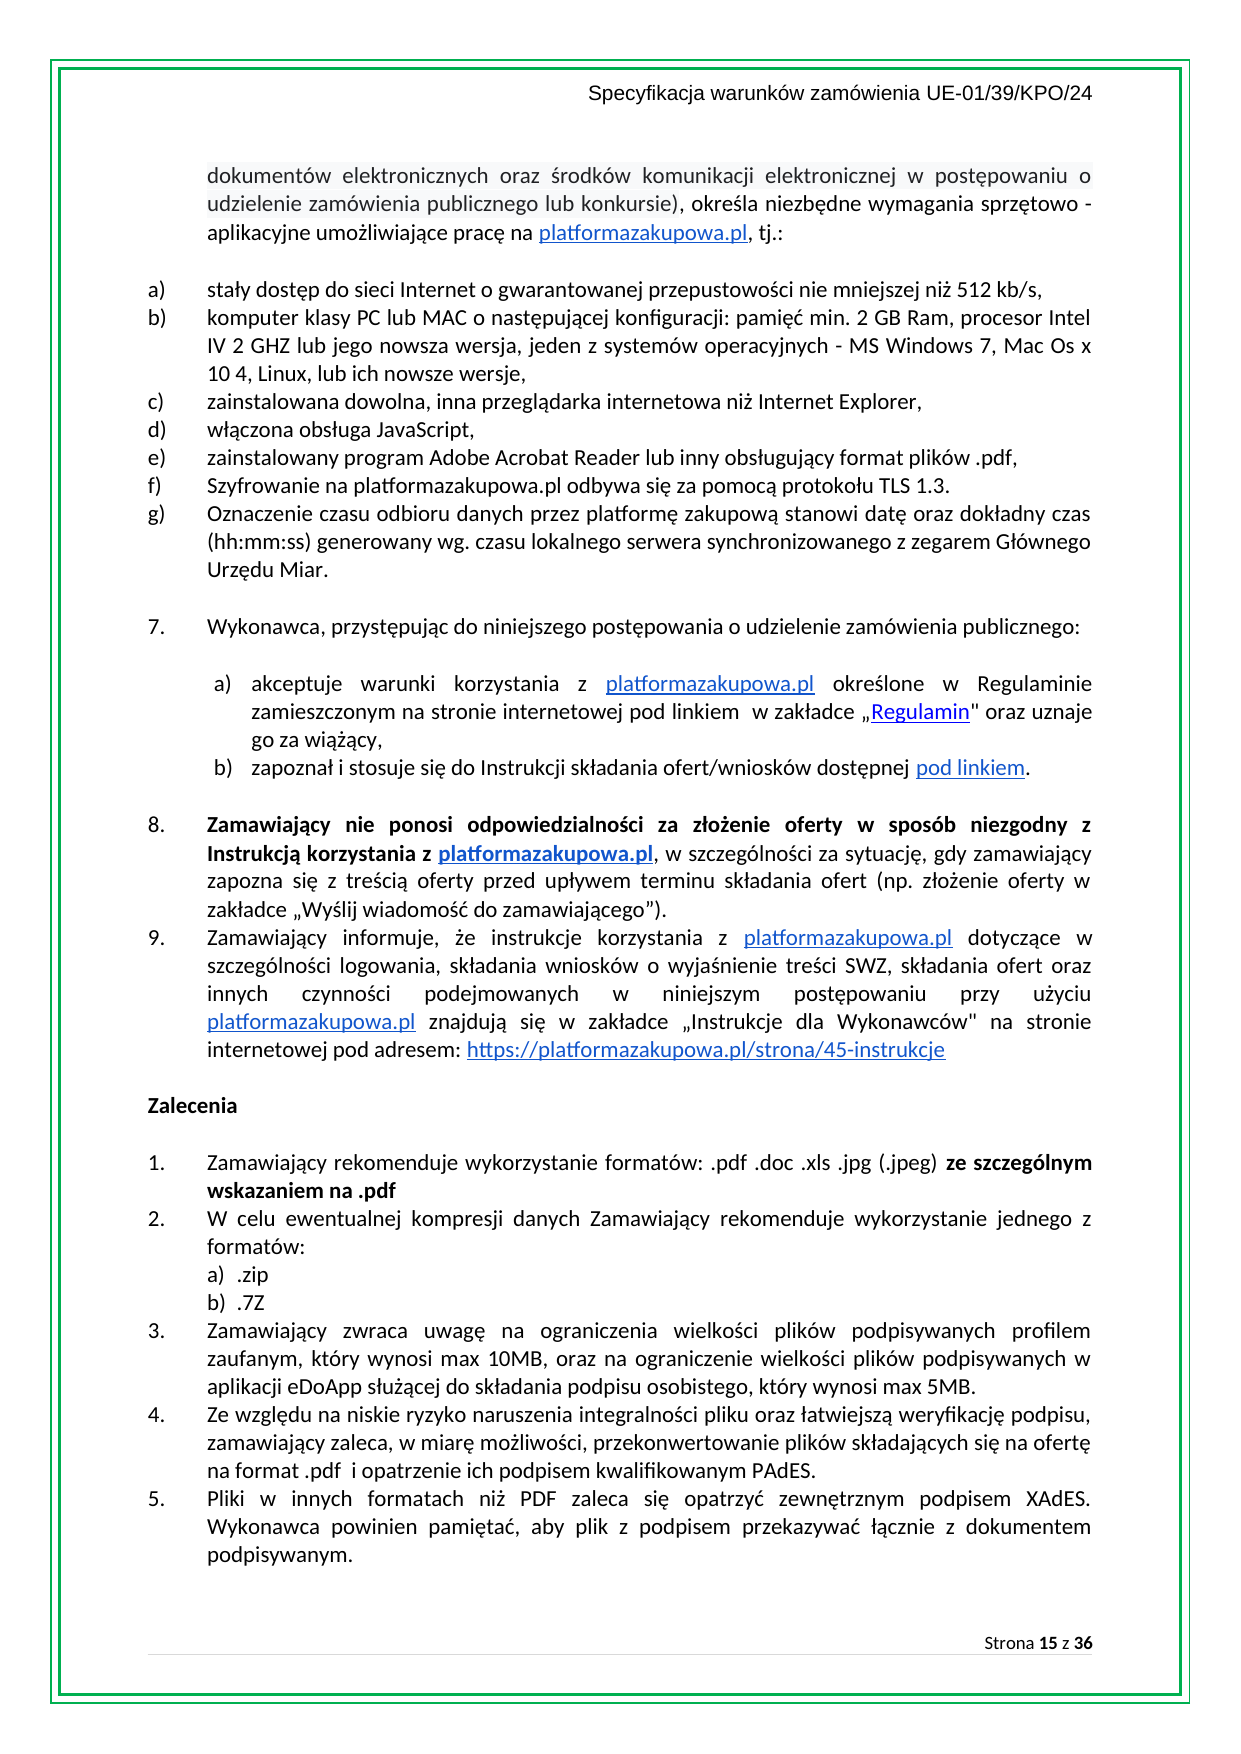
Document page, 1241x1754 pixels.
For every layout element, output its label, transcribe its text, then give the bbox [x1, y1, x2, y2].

list Zamawiający zwraca uwagę na ograniczenia wielkości plików podpisywanych profilem zaufanym, który wynosi max 10MB, oraz na ograniczenie wielkości plików podpisywanych w aplikacji eDoApp służącej do składania podpisu osobistego, który wynosi max 5MB. [148, 1316, 1092, 1400]
list stały dostęp do sieci Internet o gwarantowanej przepustowości nie mniejszej niż 512 kb/s, [148, 275, 1092, 303]
list .7Z [207, 1288, 1092, 1316]
list włączona obsługa JavaScript, [148, 415, 1092, 443]
list Zamawiający rekomenduje wykorzystanie formatów: .pdf .doc .xls .jpg (.jpeg) ze szczególnym wskazaniem na .pdf [148, 1148, 1092, 1204]
list Pliki w innych formatach niż PDF zaleca się opatrzyć zewnętrznym podpisem XAdES. Wykonawca powinien pamiętać, aby plik z podpisem przekazywać łącznie z dokumentem podpisywanym. [148, 1484, 1092, 1568]
list komputer klasy PC lub MAC o następującej konfiguracji: pamięć min. 2 GB Ram, procesor Intel IV 2 GHZ lub jego nowsza wersja, jeden z systemów operacyjnych - MS Windows 7, Mac Os x 10 4, Linux, lub ich nowsze wersje, [148, 303, 1092, 387]
list zainstalowana dowolna, inna przeglądarka internetowa niż Internet Explorer, [148, 387, 1092, 415]
list Zamawiający nie ponosi odpowiedzialności za złożenie oferty w sposób niezgodny z Instrukcją korzystania z platformazakupowa.pl, w szczególności za sytuację, gdy zamawiający zapozna się z treścią oferty przed upływem terminu składania ofert (np. złożenie oferty w zakładce „Wyślij wiadomość do zamawiającego”). [148, 811, 1092, 923]
list .zip [207, 1260, 1092, 1288]
text Zalecenia [148, 1091, 1092, 1119]
list Szyfrowanie na platformazakupowa.pl odbywa się za pomocą protokołu TLS 1.3. [148, 471, 1092, 499]
list Ze względu na niskie ryzyko naruszenia integralności pliku oraz łatwiejszą weryfikację podpisu, zamawiający zaleca, w miarę możliwości, przekonwertowanie plików składających się na ofertę na format .pdf i opatrzenie ich podpisem kwalifikowanym PAdES. [148, 1400, 1092, 1484]
list Zamawiający informuje, że instrukcje korzystania z platformazakupowa.pl dotyczące w szczególności logowania, składania wniosków o wyjaśnienie treści SWZ, składania ofert oraz innych czynności podejmowanych w niniejszym postępowaniu przy użyciu platformazakupowa.pl znajdują się w zakładce „Instrukcje dla Wykonawców" na stronie internetowej pod adresem: https://platformazakupowa.pl/strona/45-instrukcje [148, 923, 1092, 1063]
list zapoznał i stosuje się do Instrukcji składania ofert/wniosków dostępnej pod linkiem. [214, 753, 1092, 781]
list akceptuje warunki korzystania z platformazakupowa.pl określone w Regulaminie zamieszczonym na stronie internetowej pod linkiem w zakładce „Regulamin" oraz uznaje go za wiążący, [214, 669, 1092, 753]
list Wykonawca, przystępując do niniejszego postępowania o udzielenie zamówienia publicznego: [148, 612, 1092, 640]
list zainstalowany program Adobe Acrobat Reader lub inny obsługujący format plików .pdf, [148, 443, 1092, 471]
list W celu ewentualnej kompresji danych Zamawiający rekomenduje wykorzystanie jednego z formatów: [148, 1204, 1092, 1260]
list Oznaczenie czasu odbioru danych przez platformę zakupową stanowi datę oraz dokładny czas (hh:mm:ss) generowany wg. czasu lokalnego serwera synchronizowanego z zegarem Głównego Urzędu Miar. [148, 499, 1092, 583]
